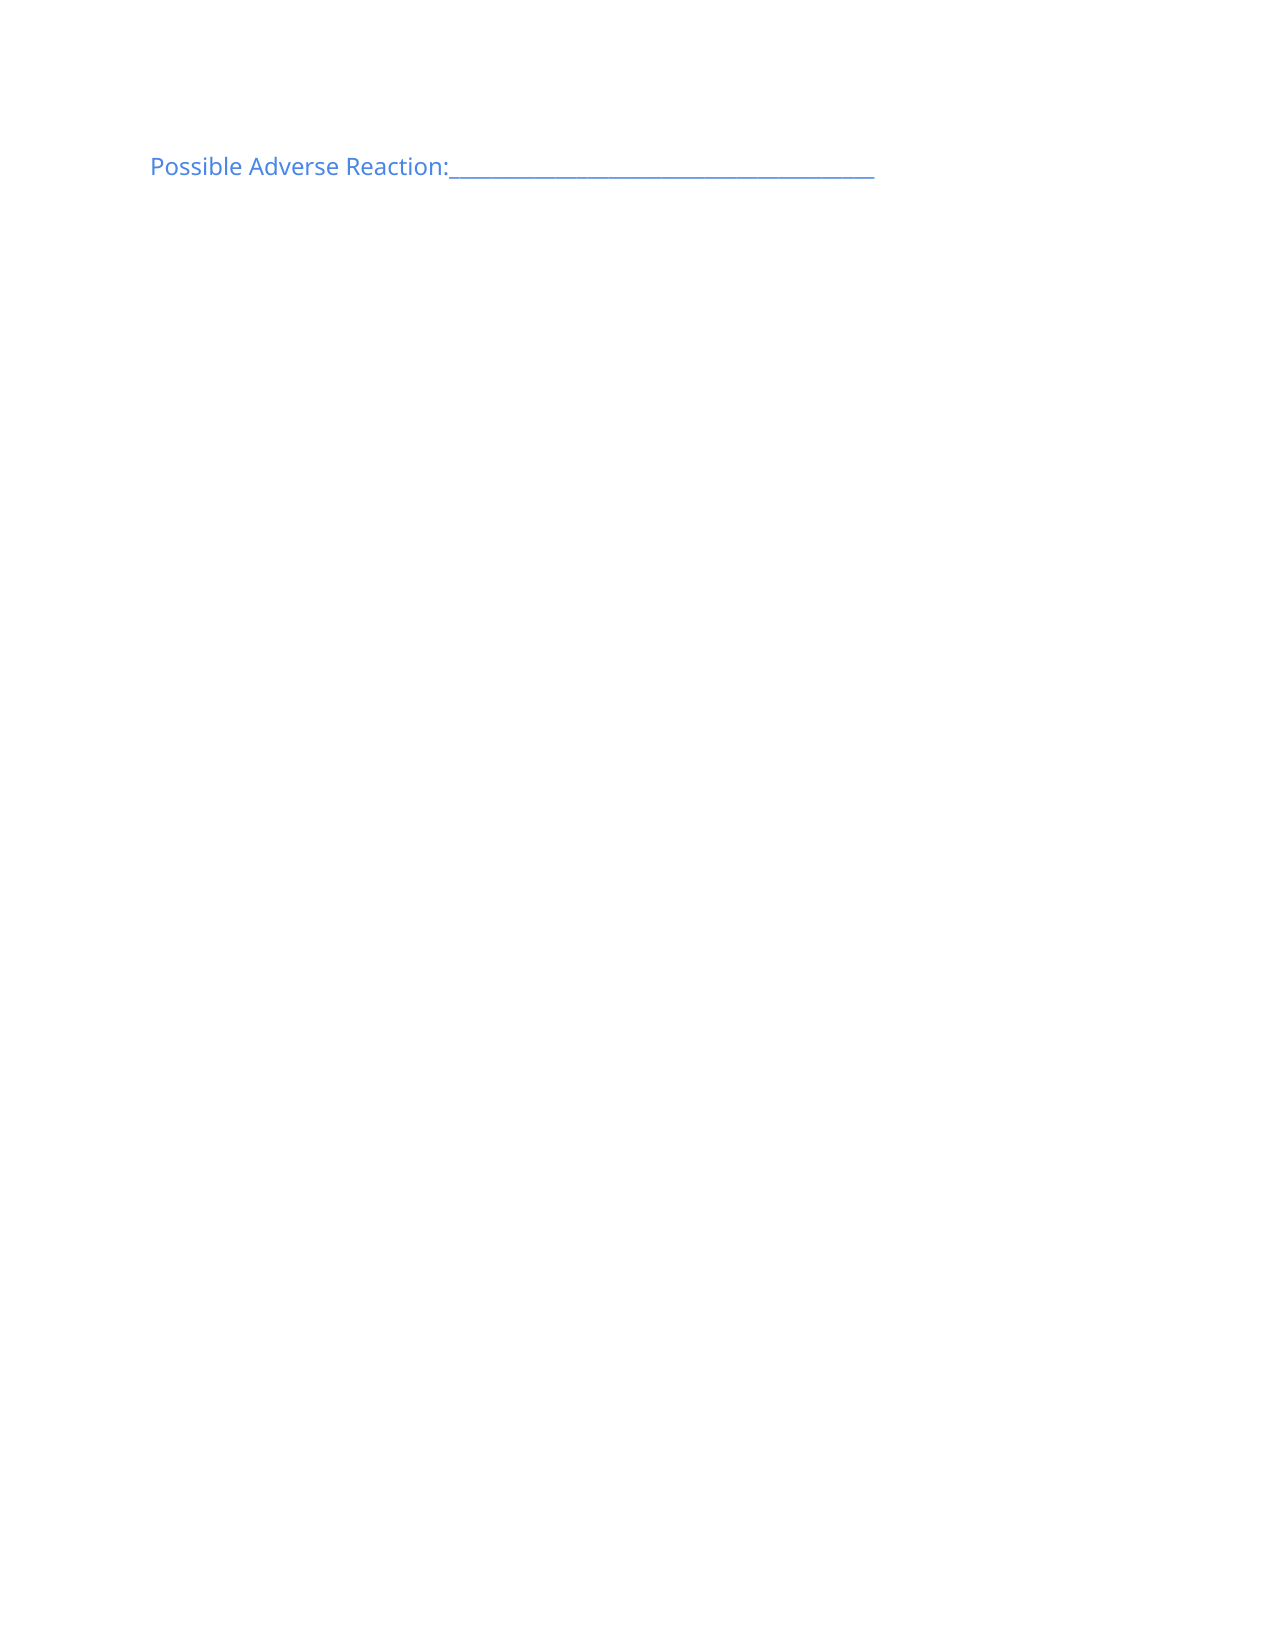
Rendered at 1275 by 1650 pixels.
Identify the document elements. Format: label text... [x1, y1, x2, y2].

text Possible Adverse Reaction:________________________________________ [150, 150, 1125, 183]
